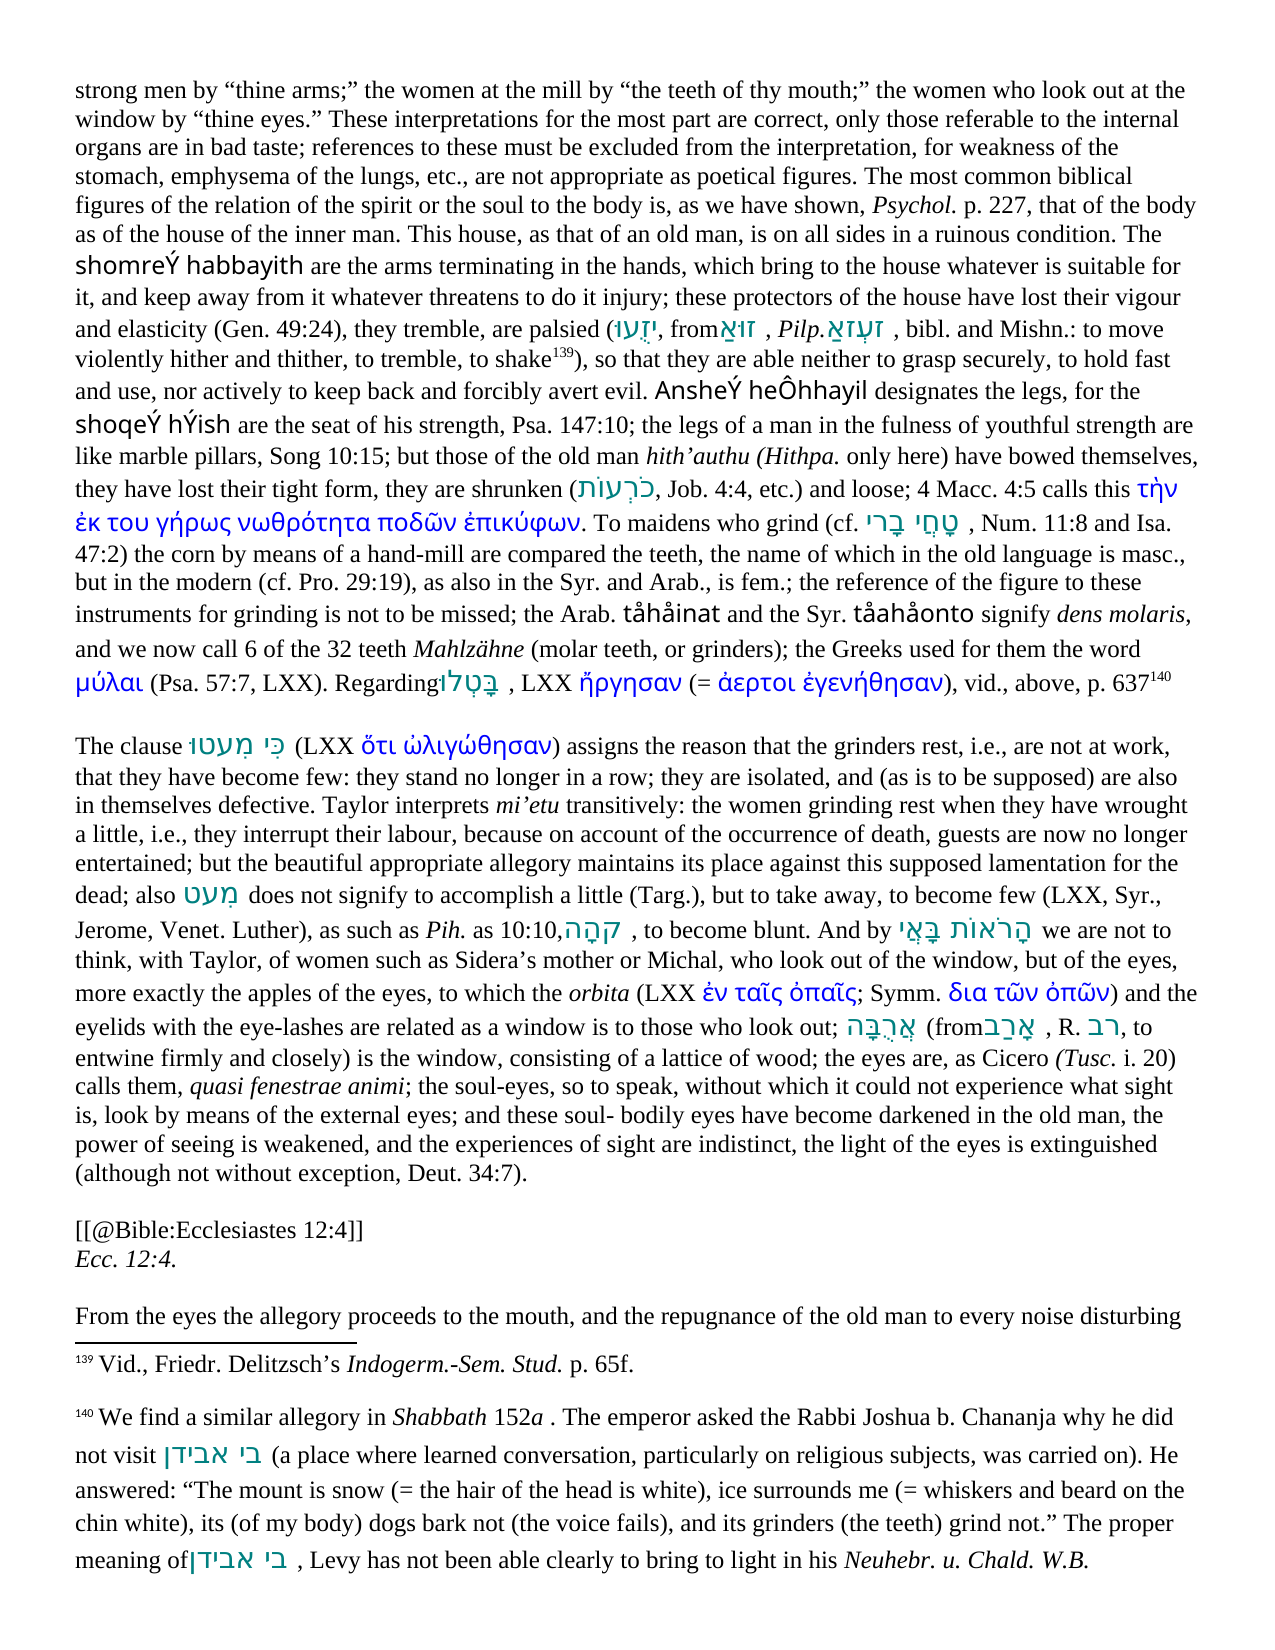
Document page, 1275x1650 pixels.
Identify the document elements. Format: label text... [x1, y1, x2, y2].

text The clause כִּי מִעטוּ (LXX ὅτι ὠλιγώθησαν) assigns the reason that the grinders rest, i.e., are not at work, that they have become few: they stand no longer in a row; they are isolated, and (as is to be supposed) are also in themselves defective. Taylor interprets mi’etu transitively: the women grinding rest when they have wrought a little, i.e., they interrupt their labour, because on account of the occurrence of death, guests are now no longer entertained; but the beautiful appropriate allegory maintains its place against this supposed lamentation for the dead; also מִעט does not signify to accomplish a little (Targ.), but to take away, to become few (LXX, Syr., Jerome, Venet. Luther), as such as Pih. as 10:10,קהָה , to become blunt. And by הָרֹאוֹת בָּאֲי we are not to think, with Taylor, of women such as Sidera’s mother or Michal, who look out of the window, but of the eyes, more exactly the apples of the eyes, to which the orbita (LXX ἐν ταῖς ὀπαῖς; Symm. δια τῶν ὀπῶν) and the eyelids with the eye-lashes are related as a window is to those who look out; אֲרֻבָּה (fromאָרַב , R. רב, to entwine firmly and closely) is the window, consisting of a lattice of wood; the eyes are, as Cicero (Tusc. i. 20) calls them, quasi fenestrae animi; the soul-eyes, so to speak, without which it could not experience what sight is, look by means of the external eyes; and these soul- bodily eyes have become darkened in the old man, the power of seeing is weakened, and the experiences of sight are indistinct, the light of the eyes is extinguished (although not without exception, Deut. 34:7). [75, 727, 1200, 1186]
text [[@Bible:Ecclesiastes 12:4]] [75, 1215, 1200, 1244]
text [75, 1301, 1200, 1330]
subtitle Ecc. 12:4. [75, 1244, 1200, 1273]
